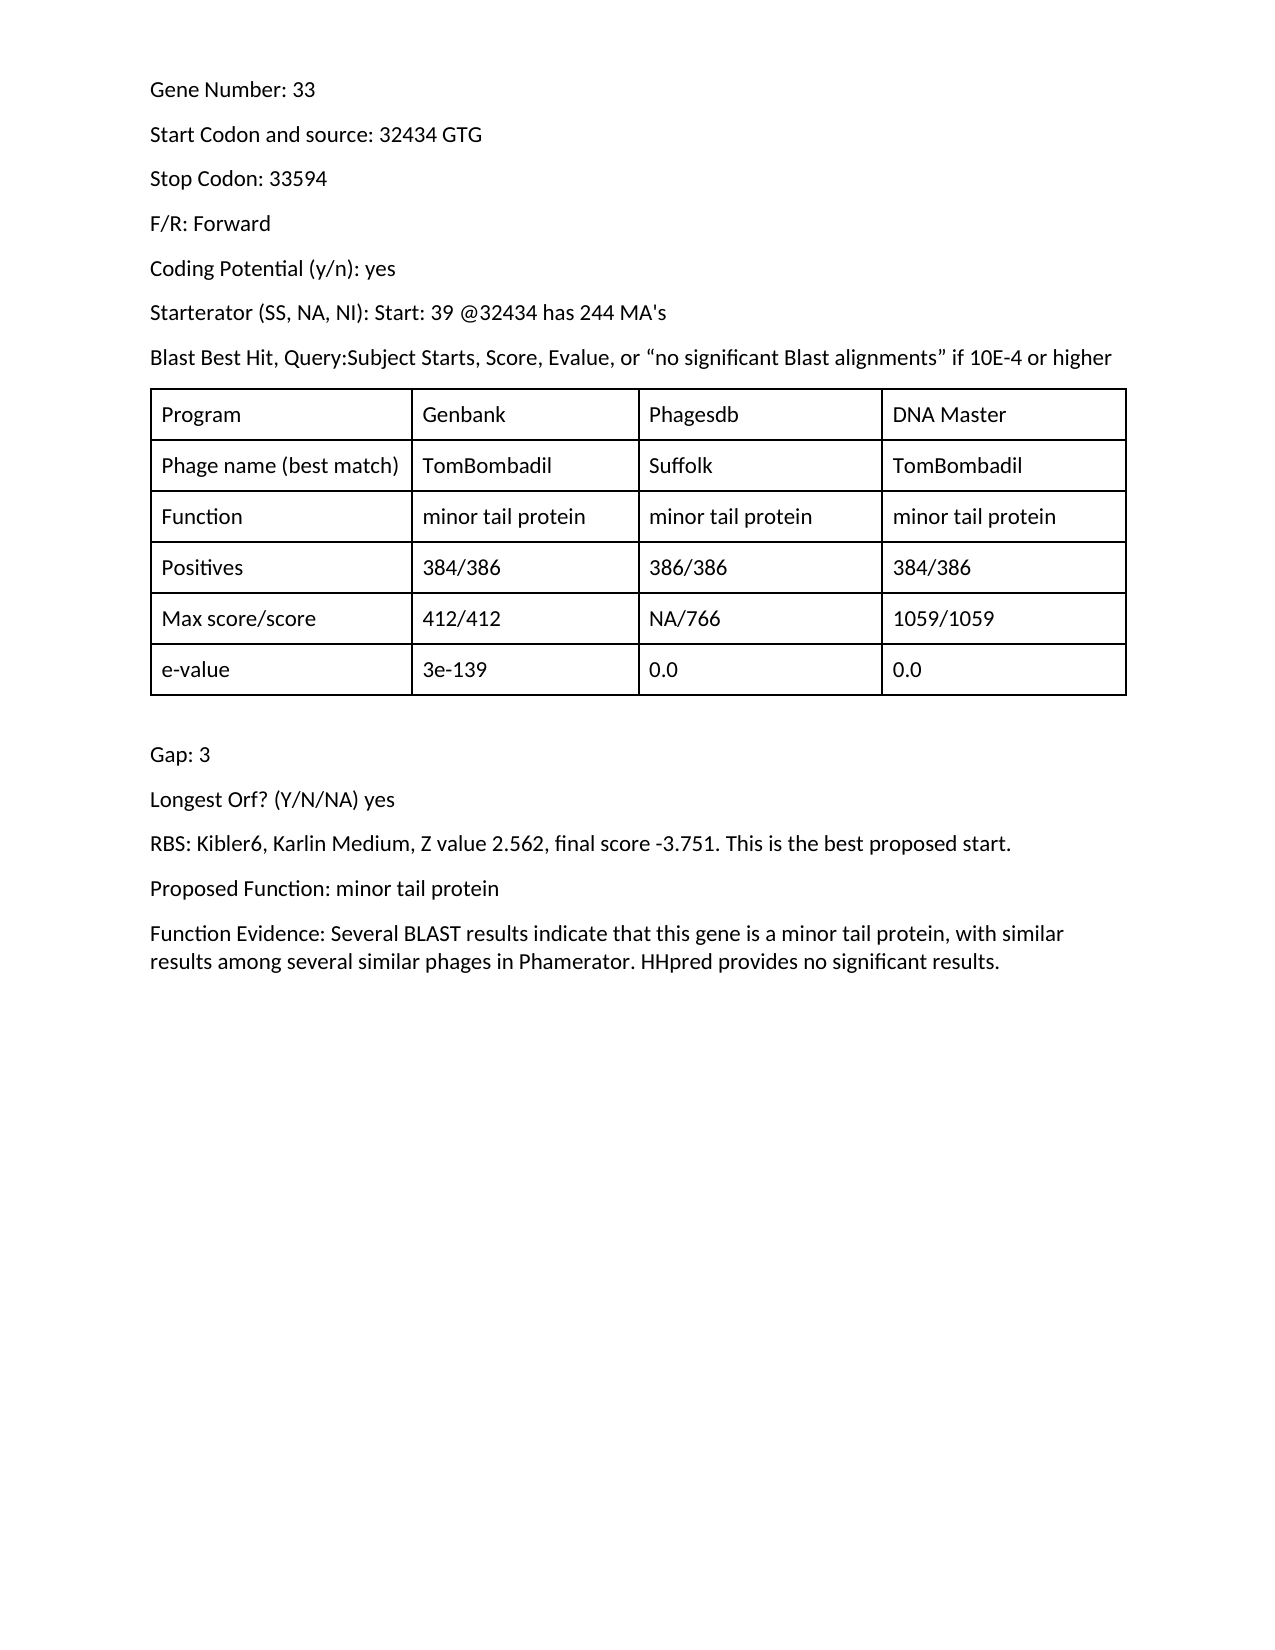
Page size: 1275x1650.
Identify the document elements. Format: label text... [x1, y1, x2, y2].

table_cell minor tail protein [640, 492, 881, 541]
table_cell minor tail protein [883, 492, 1125, 541]
text F/R: Forward [150, 209, 1125, 237]
text Longest Orf? (Y/N/NA) yes [150, 785, 1125, 813]
table_cell minor tail protein [413, 492, 638, 541]
text RBS: Kibler6, Karlin Medium, Z value 2.562, final score -3.751. This is the best proposed start. [150, 829, 1125, 858]
table_cell Max score/score [152, 594, 411, 642]
table_cell Suffolk [640, 441, 881, 490]
table_cell TomBombadil [413, 441, 638, 490]
table_cell 412/412 [413, 594, 638, 642]
table_header Genbank [413, 390, 638, 439]
table_cell Positives [152, 543, 411, 592]
table_cell 0.0 [883, 645, 1125, 693]
table_cell 384/386 [413, 543, 638, 592]
text Stop Codon: 33594 [150, 164, 1125, 192]
table_cell 3e-139 [413, 645, 638, 693]
text Coding Potential (y/n): yes [150, 254, 1125, 282]
text Starterator (SS, NA, NI): Start: 39 @32434 has 244 MA's [150, 298, 1125, 326]
table_header DNA Master [883, 390, 1125, 439]
table_cell Phage name (best match) [152, 441, 411, 490]
table_cell NA/766 [640, 594, 881, 642]
text Gap: 3 [150, 740, 1125, 768]
table_cell 384/386 [883, 543, 1125, 592]
text Gene Number: 33 [150, 75, 1125, 103]
text Proposed Function: minor tail protein [150, 874, 1125, 902]
table_cell 0.0 [640, 645, 881, 693]
text Start Codon and source: 32434 GTG [150, 120, 1125, 148]
table_cell TomBombadil [883, 441, 1125, 490]
table_cell 386/386 [640, 543, 881, 592]
table_header Phagesdb [640, 390, 881, 439]
table_cell e-value [152, 645, 411, 693]
text Function Evidence: Several BLAST results indicate that this gene is a minor tail protein, with similar results among several similar phages in Phamerator. HHpred provides no significant results. [150, 919, 1125, 975]
table_cell 1059/1059 [883, 594, 1125, 642]
table_cell Function [152, 492, 411, 541]
text Blast Best Hit, Query:Subject Starts, Score, Evalue, or “no significant Blast alignments” if 10E-4 or higher [150, 343, 1125, 371]
table_header Program [152, 390, 411, 439]
